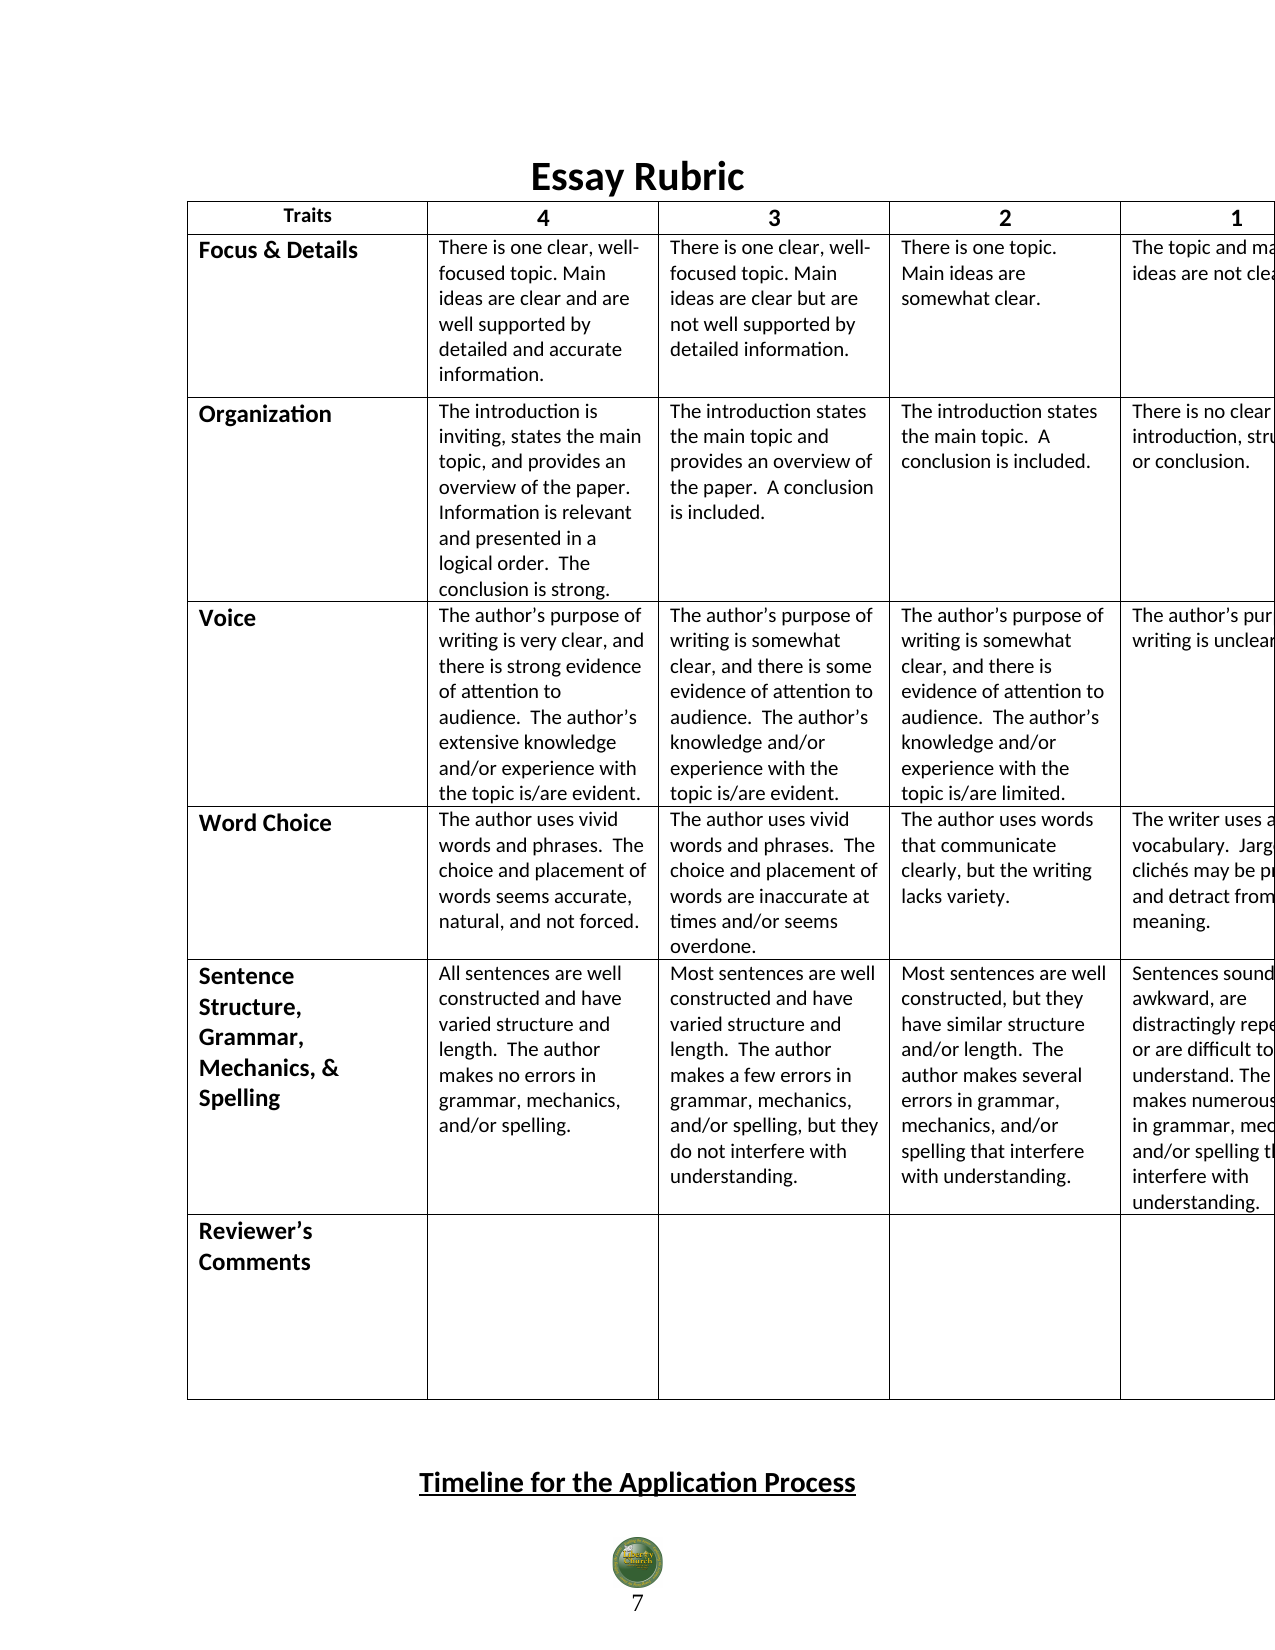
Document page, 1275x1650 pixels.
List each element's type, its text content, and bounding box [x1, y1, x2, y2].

table_cell Sentence Structure, Grammar, Mechanics, & Spelling [188, 960, 427, 1214]
table_cell Voice [188, 602, 427, 806]
picture [612, 1537, 663, 1588]
table_cell There is no clear introduction, structure, or conclusion. [1121, 398, 1274, 601]
table_cell [428, 1215, 658, 1398]
table_cell The topic and main ideas are not clear. [1121, 235, 1274, 397]
table_cell All sentences are well constructed and have varied structure and length. The author makes no errors in grammar, mechanics, and/or spelling. [428, 960, 658, 1214]
table_cell The writer uses a limited vocabulary. Jargon or clichés may be present and detract from the meaning. [1121, 807, 1274, 959]
table_cell The author’s purpose of writing is somewhat clear, and there is evidence of attention to audience. The author’s knowledge and/or experience with the topic is/are limited. [890, 602, 1120, 806]
table_cell The author uses words that communicate clearly, but the writing lacks variety. [890, 807, 1120, 959]
table_cell Reviewer’s Comments [188, 1215, 427, 1398]
table_cell The introduction states the main topic and provides an overview of the paper. A conclusion is included. [659, 398, 889, 601]
table_cell [1121, 1215, 1274, 1398]
table_cell There is one topic. Main ideas are somewhat clear. [890, 235, 1120, 397]
table_cell Most sentences are well constructed, but they have similar structure and/or length. The author makes several errors in grammar, mechanics, and/or spelling that interfere with understanding. [890, 960, 1120, 1214]
table_header Traits [188, 202, 427, 233]
table_cell The author uses vivid words and phrases. The choice and placement of words seems accurate, natural, and not forced. [428, 807, 658, 959]
table_cell Sentences sound awkward, are distractingly repetitive, or are difficult to understand. The author makes numerous errors in grammar, mechanics, and/or spelling that interfere with understanding. [1121, 960, 1274, 1214]
table_header 3 [659, 202, 889, 233]
table_cell Focus & Details [188, 235, 427, 397]
text Timeline for the Application Process [187, 1464, 1087, 1499]
table_cell Word Choice [188, 807, 427, 959]
table_cell Organization [188, 398, 427, 601]
table_cell The author’s purpose of writing is very clear, and there is strong evidence of attention to audience. The author’s extensive knowledge and/or experience with the topic is/are evident. [428, 602, 658, 806]
table_cell The author uses vivid words and phrases. The choice and placement of words are inaccurate at times and/or seems overdone. [659, 807, 889, 959]
table_cell The introduction states the main topic. A conclusion is included. [890, 398, 1120, 601]
table_cell Most sentences are well constructed and have varied structure and length. The author makes a few errors in grammar, mechanics, and/or spelling, but they do not interfere with understanding. [659, 960, 889, 1214]
table_header 2 [890, 202, 1120, 233]
table_cell There is one clear, well-focused topic. Main ideas are clear and are well supported by detailed and accurate information. [428, 235, 658, 397]
table_cell [659, 1215, 889, 1398]
text Essay Rubric [187, 150, 1087, 201]
table_header 4 [428, 202, 658, 233]
table_cell The author’s purpose of writing is unclear. [1121, 602, 1274, 806]
table_cell The author’s purpose of writing is somewhat clear, and there is some evidence of attention to audience. The author’s knowledge and/or experience with the topic is/are evident. [659, 602, 889, 806]
table_cell There is one clear, well-focused topic. Main ideas are clear but are not well supported by detailed information. [659, 235, 889, 397]
table_cell The introduction is inviting, states the main topic, and provides an overview of the paper. Information is relevant and presented in a logical order. The conclusion is strong. [428, 398, 658, 601]
table_cell [890, 1215, 1120, 1398]
table_header 1 [1121, 202, 1274, 233]
